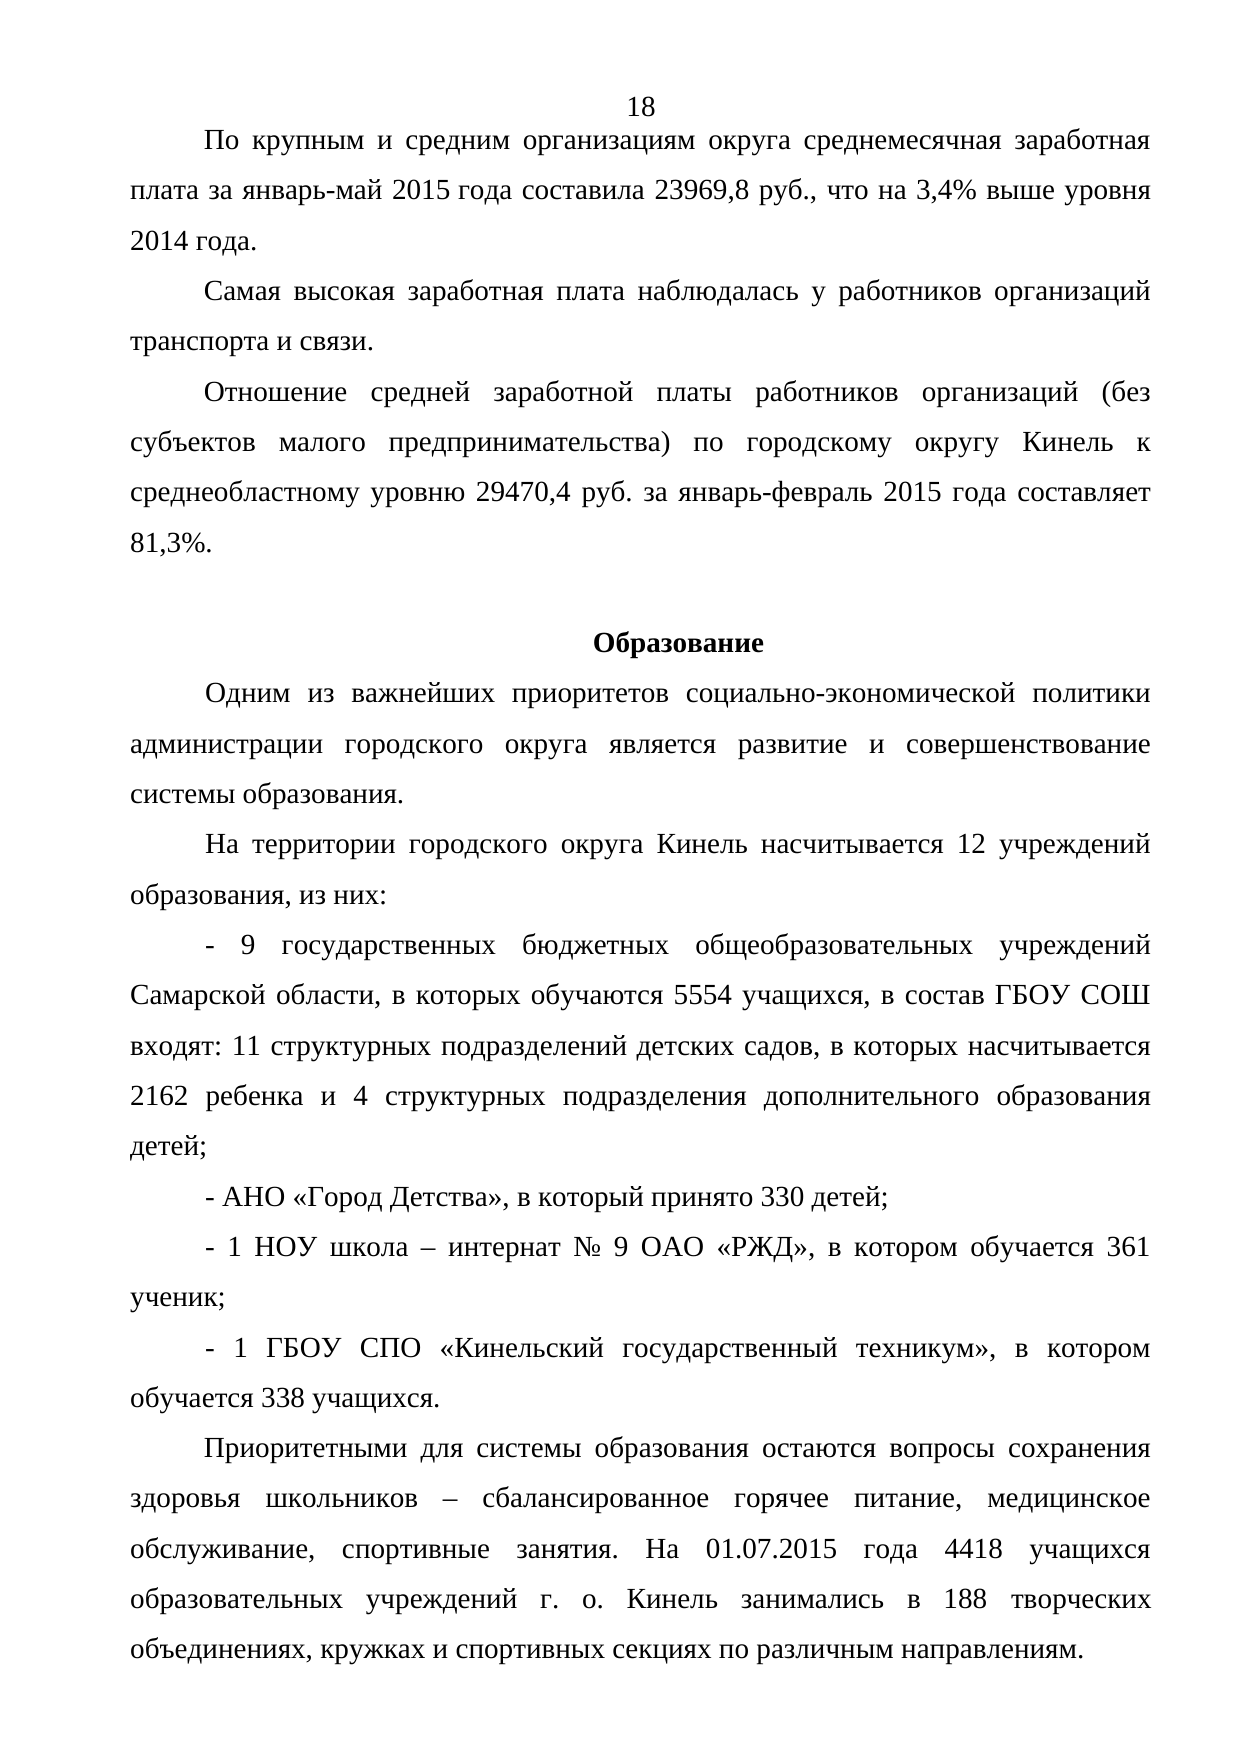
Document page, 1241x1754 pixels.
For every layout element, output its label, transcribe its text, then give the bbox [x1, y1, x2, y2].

text По крупным и средним организациям округа среднемесячная заработная плата за январь-май 2015 года составила 23969,8 руб., что на 3,4% выше уровня 2014 года. [130, 122, 1152, 256]
text На территории городского округа Кинель насчитывается 12 учреждений образования, из них: [130, 827, 1152, 910]
text Отношение средней заработной платы работников организаций (без субъектов малого предпринимательства) по городскому округу Кинель к среднеобластному уровню 29470,4 руб. за январь-февраль 2015 года составляет 81,3%. [130, 374, 1152, 558]
text Самая высокая заработная плата наблюдалась у работников организаций транспорта и связи. [130, 273, 1152, 357]
text - 1 ГБОУ СПО «Кинельский государственный техникум», в котором обучается 338 учащихся. [130, 1330, 1152, 1413]
text Одним из важнейших приоритетов социально-экономической политики администрации городского округа является развитие и совершенствование системы образования. [130, 676, 1152, 810]
text - АНО «Город Детства», в который принято 330 детей; [130, 1179, 1152, 1212]
text - 1 НОУ школа – интернат № 9 ОАО «РЖД», в котором обучается 361 ученик; [130, 1229, 1152, 1313]
text Приоритетными для системы образования остаются вопросы сохранения здоровья школьников – сбалансированное горячее питание, медицинское обслуживание, спортивные занятия. На 01.07.2015 года 4418 учащихся образовательных учреждений г. о. Кинель занимались в 188 творческих объединениях, кружках и спортивных секциях по различным направлениям. [130, 1430, 1152, 1665]
text - 9 государственных бюджетных общеобразовательных учреждений Самарской области, в которых обучаются 5554 учащихся, в состав ГБОУ СОШ входят: 11 структурных подразделений детских садов, в которых насчитывается 2162 ребенка и 4 структурных подразделения дополнительного образования детей; [130, 927, 1152, 1162]
text Образование [130, 625, 1152, 659]
